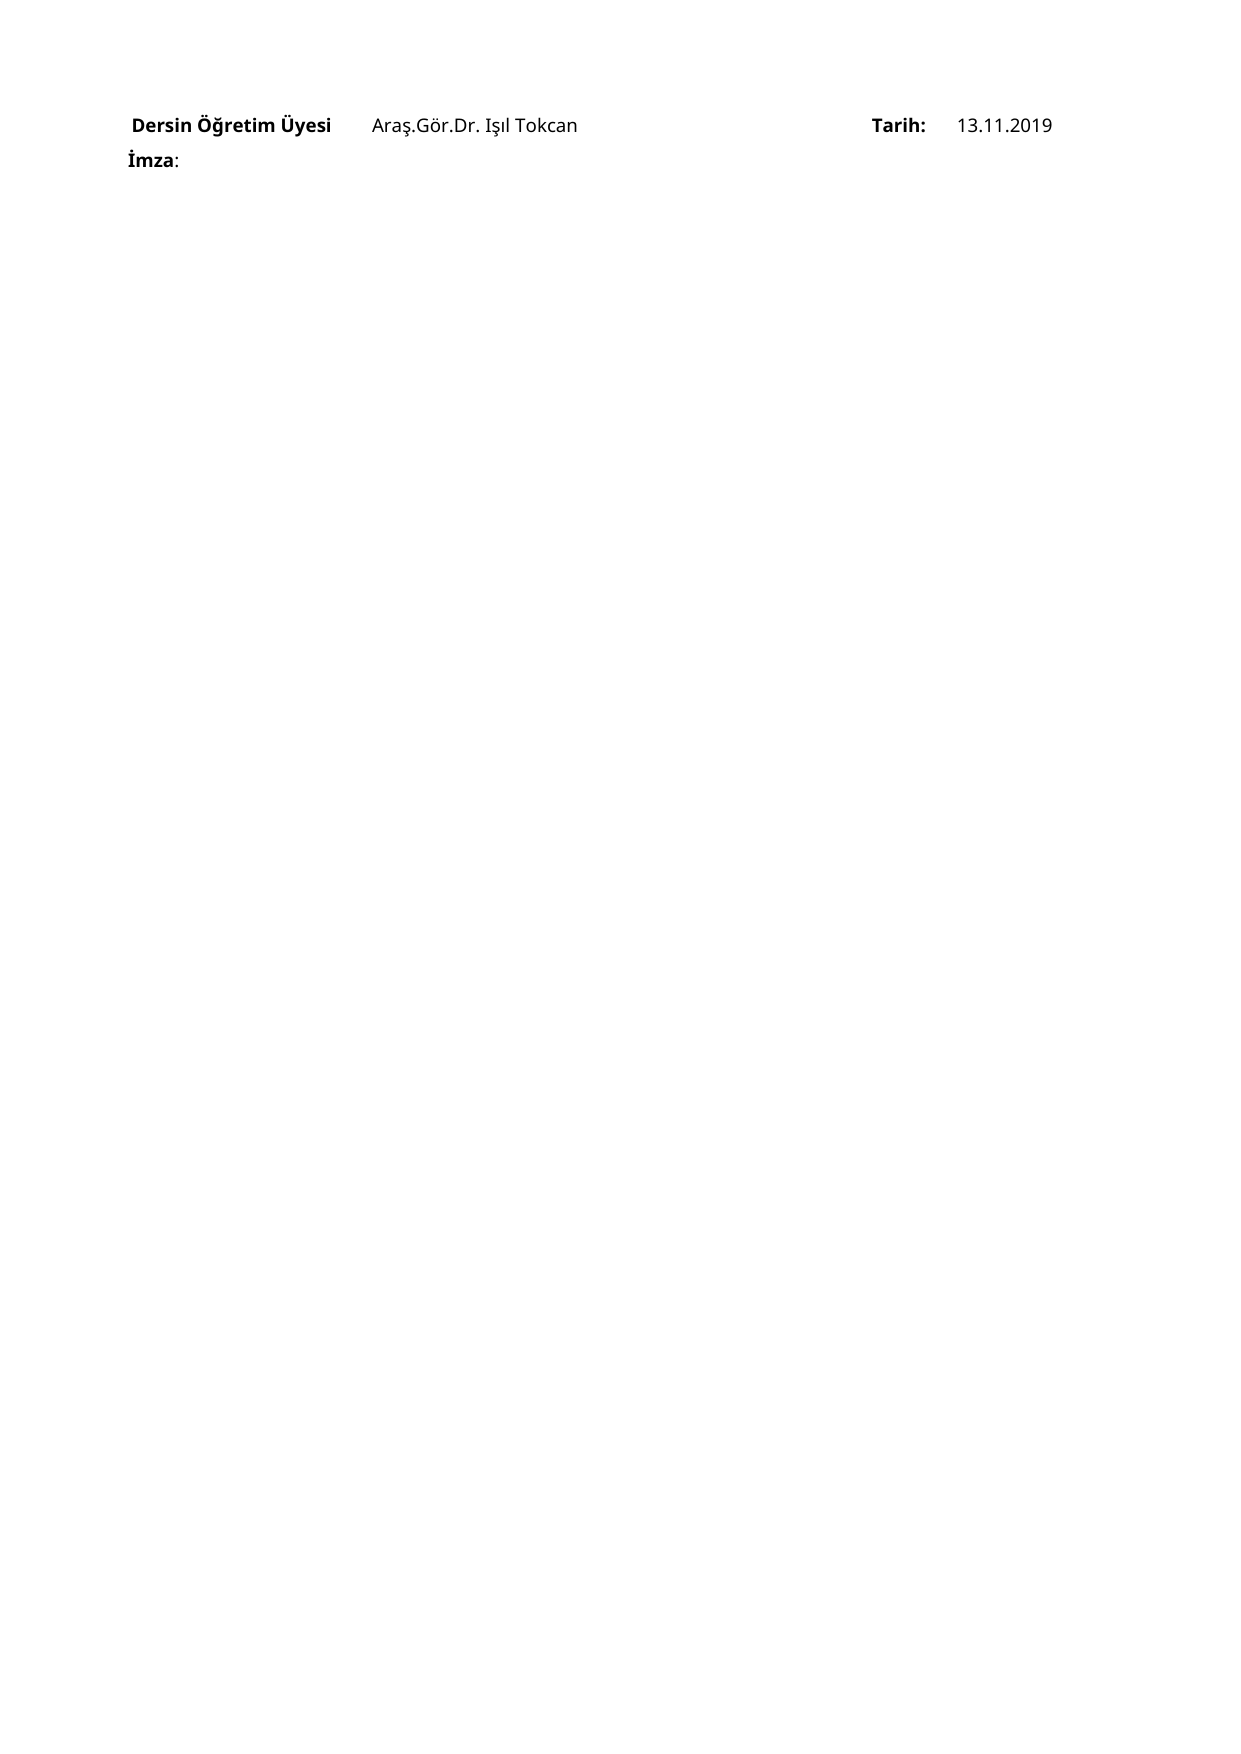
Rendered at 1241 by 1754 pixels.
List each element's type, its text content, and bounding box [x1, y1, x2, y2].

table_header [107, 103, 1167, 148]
text İmza: [118, 148, 1122, 173]
